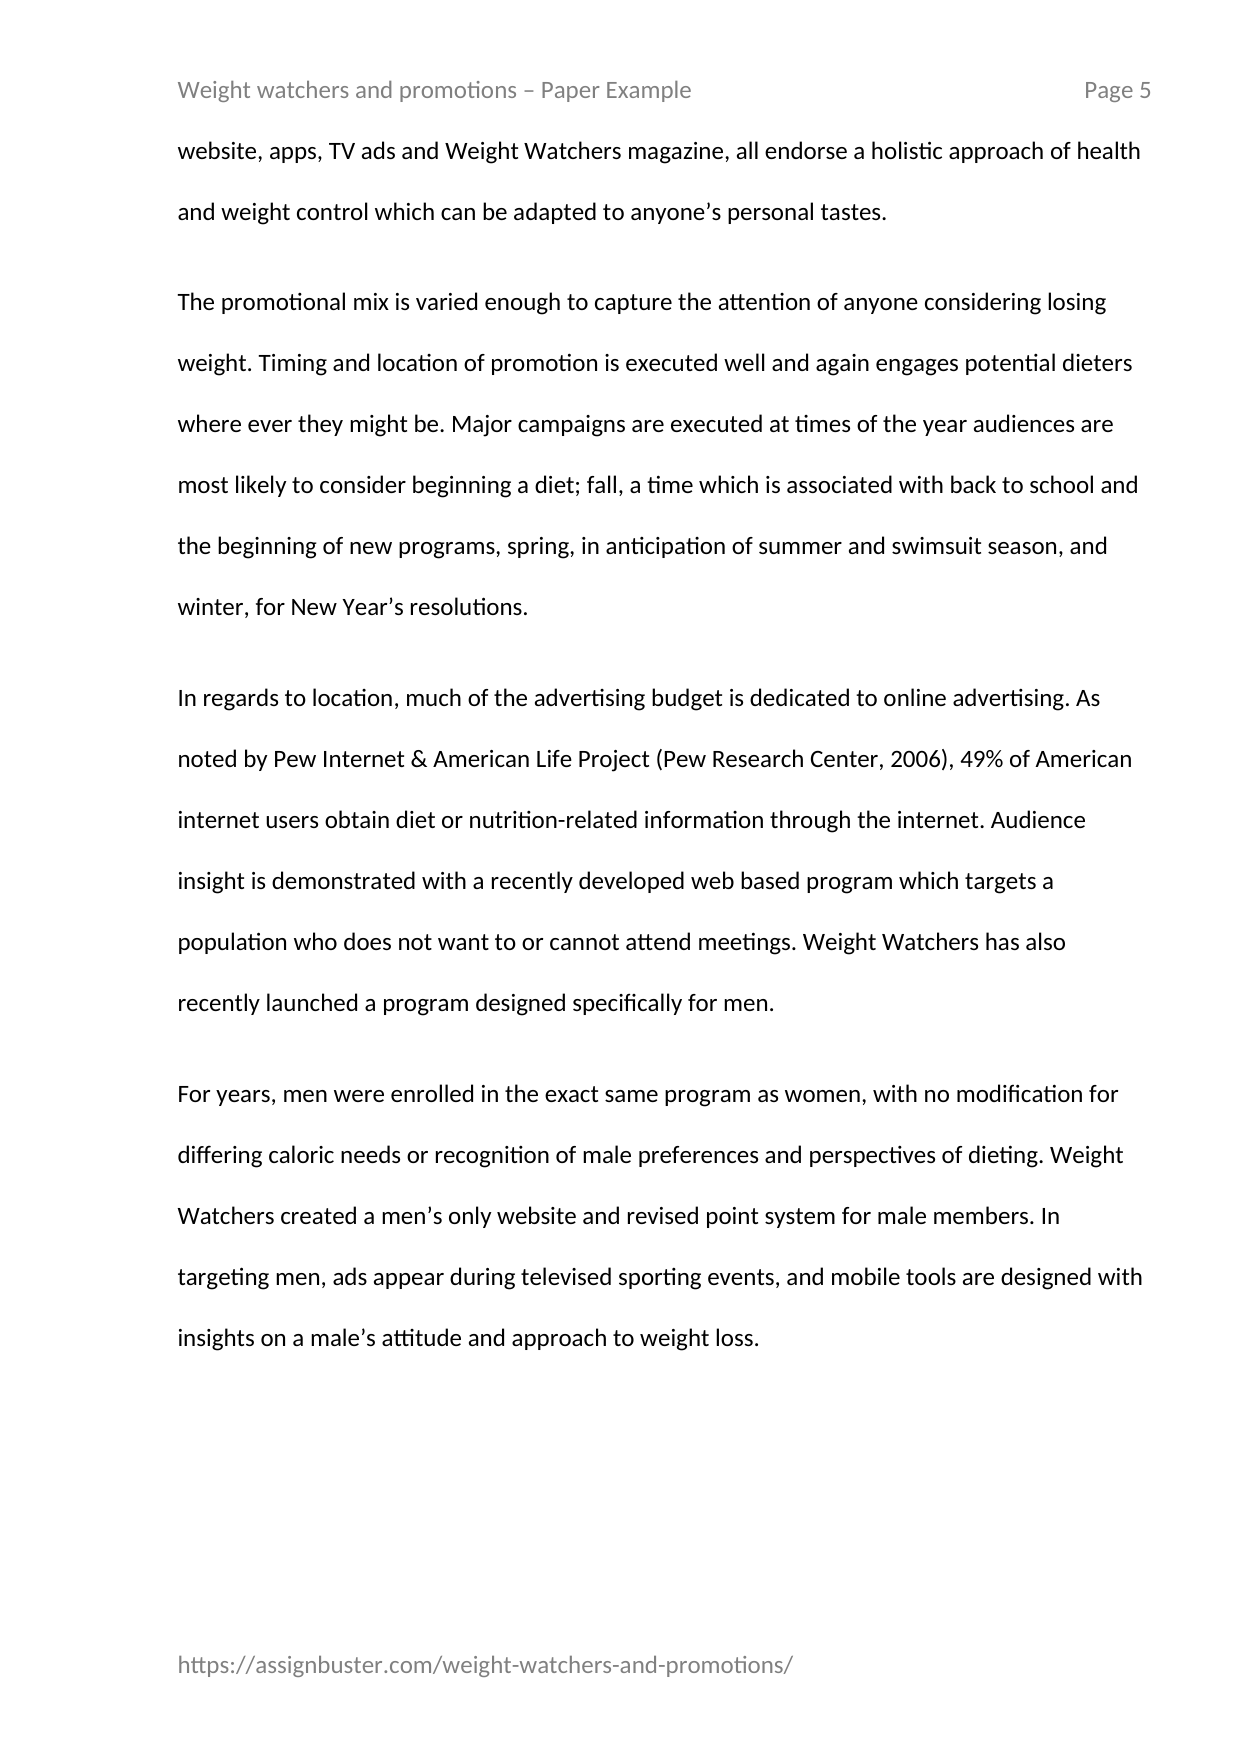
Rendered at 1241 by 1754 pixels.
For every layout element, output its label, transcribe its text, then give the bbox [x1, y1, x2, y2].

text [177, 135, 1152, 226]
text In regards to location, much of the advertising budget is dedicated to online advertising. As noted by Pew Internet & American Life Project (Pew Research Center, 2006), 49% of American internet users obtain diet or nutrition-related information through the internet. Audience insight is demonstrated with a recently developed web based program which targets a population who does not want to or cannot attend meetings. Weight Watchers has also recently launched a program designed specifically for men. [177, 682, 1152, 1018]
text The promotional mix is varied enough to capture the attention of anyone considering losing weight. Timing and location of promotion is executed well and again engages potential dieters where ever they might be. Major campaigns are executed at times of the year audiences are most likely to consider beginning a diet; fall, a time which is associated with back to school and the beginning of new programs, spring, in anticipation of summer and swimsuit season, and winter, for New Year’s resolutions. [177, 286, 1152, 622]
text For years, men were enrolled in the exact same program as women, with no modification for differing caloric needs or recognition of male preferences and perspectives of dieting. Weight Watchers created a men’s only website and revised point system for male members. In targeting men, ads appear during televised sporting events, and mobile tools are designed with insights on a male’s attitude and approach to weight loss. [177, 1078, 1152, 1352]
